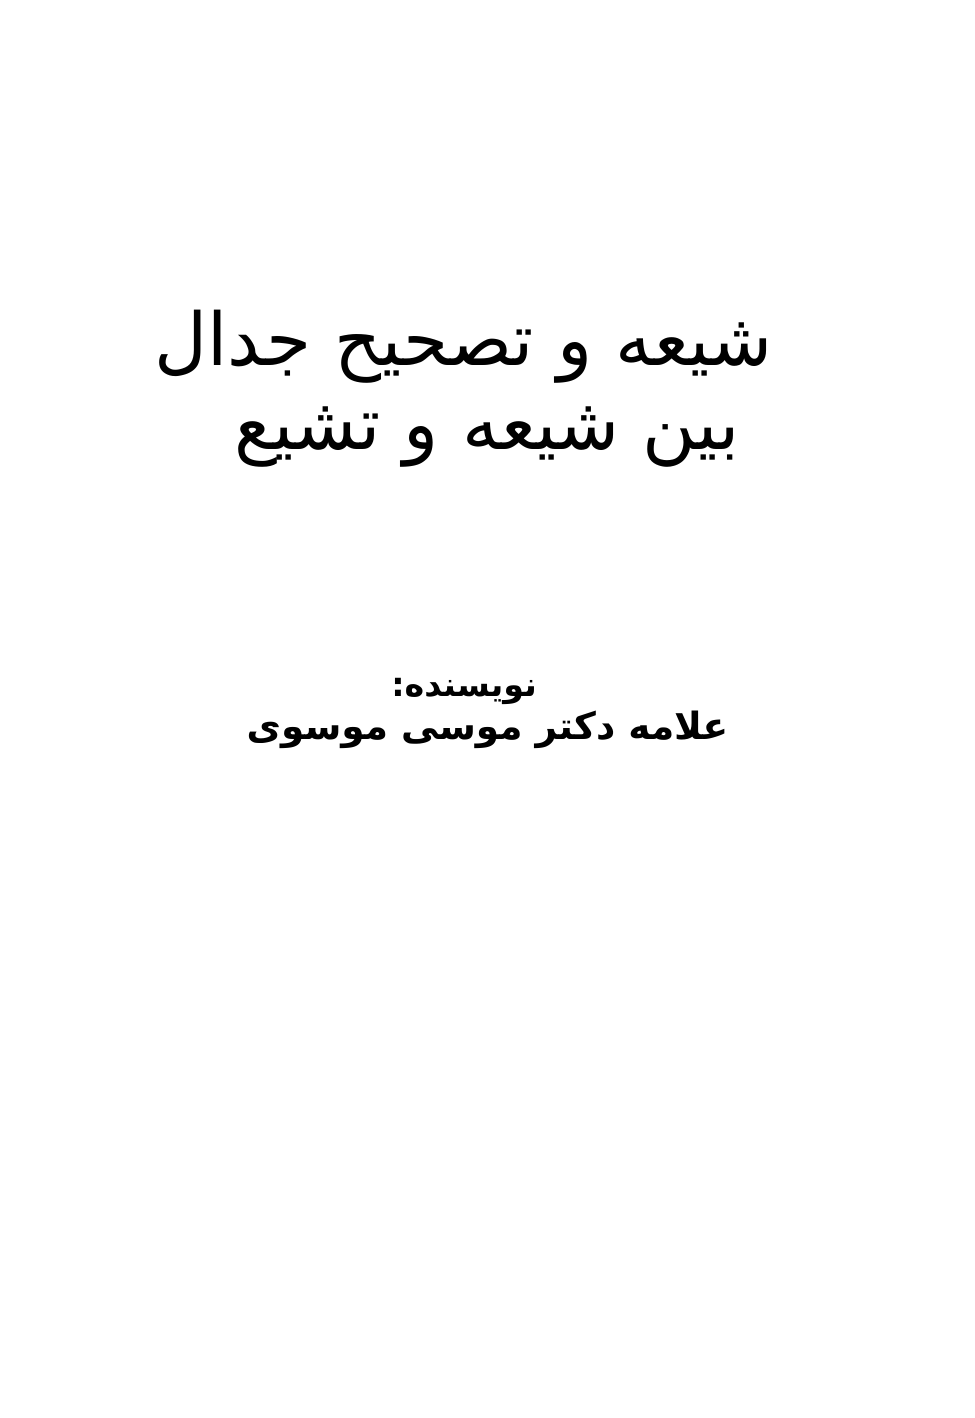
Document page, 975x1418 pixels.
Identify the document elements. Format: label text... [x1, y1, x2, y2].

text شيعه و تصحيح جدال بين شيعه و تشيع [118, 297, 857, 467]
text نویسنده: علامه دکتر موسی موسوی [118, 665, 857, 748]
